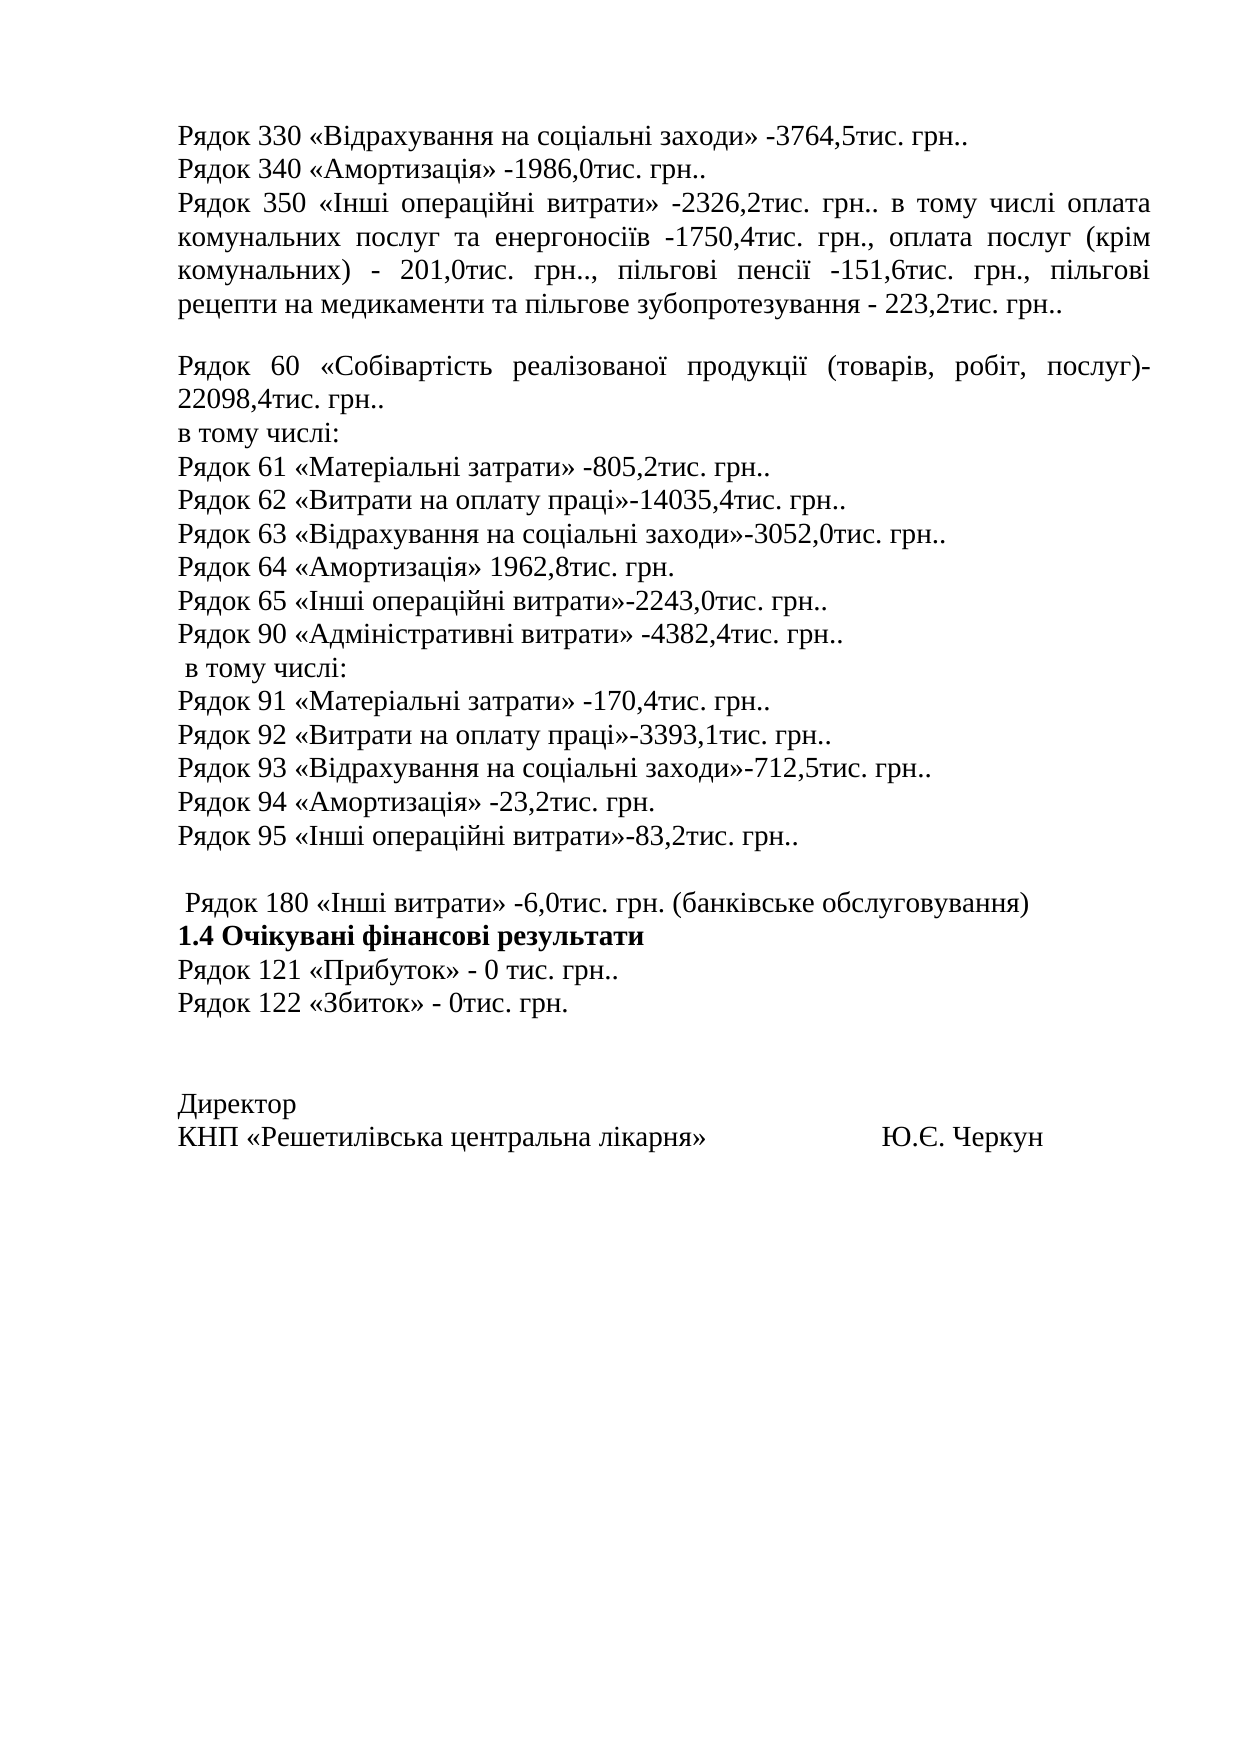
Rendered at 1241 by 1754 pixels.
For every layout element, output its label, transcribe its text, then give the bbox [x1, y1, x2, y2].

text КНП «Решетилівська центральна лікарня» Ю.Є. Черкун [177, 1119, 1152, 1254]
text Рядок 180 «Інші витрати» -6,0тис. грн. (банківське обслуговування) [177, 885, 1152, 918]
text Рядок 340 «Амортизація» -1986,0тис. грн.. [177, 152, 1152, 185]
text Рядок 90 «Адміністративні витрати» -4382,4тис. грн.. [177, 616, 1152, 650]
text Рядок 93 «Відрахування на соціальні заходи»-712,5тис. грн.. [177, 751, 1152, 784]
text Рядок 62 «Витрати на оплату праці»-14035,4тис. грн.. [177, 482, 1152, 516]
text Рядок 63 «Відрахування на соціальні заходи»-3052,0тис. грн.. [177, 516, 1152, 549]
text Рядок 92 «Витрати на оплату праці»-3393,1тис. грн.. [177, 717, 1152, 751]
text в тому числі: [177, 650, 1152, 683]
text Рядок 350 «Інші операційні витрати» -2326,2тис. грн.. в тому числі оплата комунальних послуг та енергоносіїв -1750,4тис. грн., оплата послуг (крім комунальних) - 201,0тис. грн.., пільгові пенсії -151,6тис. грн., пільгові рецепти на медикаменти та пільгове зубопротезування - 223,2тис. грн.. [177, 185, 1152, 319]
text Директор [177, 1086, 1152, 1119]
text Рядок 91 «Матеріальні затрати» -170,4тис. грн.. [177, 683, 1152, 717]
text Рядок 94 «Амортизація» -23,2тис. грн. [177, 784, 1152, 818]
text в тому числі: [177, 415, 1152, 449]
text Рядок 95 «Інші операційні витрати»-83,2тис. грн.. [177, 818, 1152, 851]
text Рядок 65 «Інші операційні витрати»-2243,0тис. грн.. [177, 583, 1152, 616]
text Рядок 60 «Собівартість реалізованої продукції (товарів, робіт, послуг)-22098,4тис. грн.. [177, 348, 1152, 415]
text Рядок 64 «Амортизація» 1962,8тис. грн. [177, 549, 1152, 583]
text Рядок 330 «Відрахування на соціальні заходи» -3764,5тис. грн.. [177, 118, 1152, 152]
text Рядок 121 «Прибуток» - 0 тис. грн.. [177, 952, 1152, 985]
text Рядок 122 «Збиток» - 0тис. грн. [177, 985, 1152, 1019]
text Рядок 61 «Матеріальні затрати» -805,2тис. грн.. [177, 449, 1152, 482]
text 1.4 Очікувані фінансові результати [177, 918, 1152, 952]
